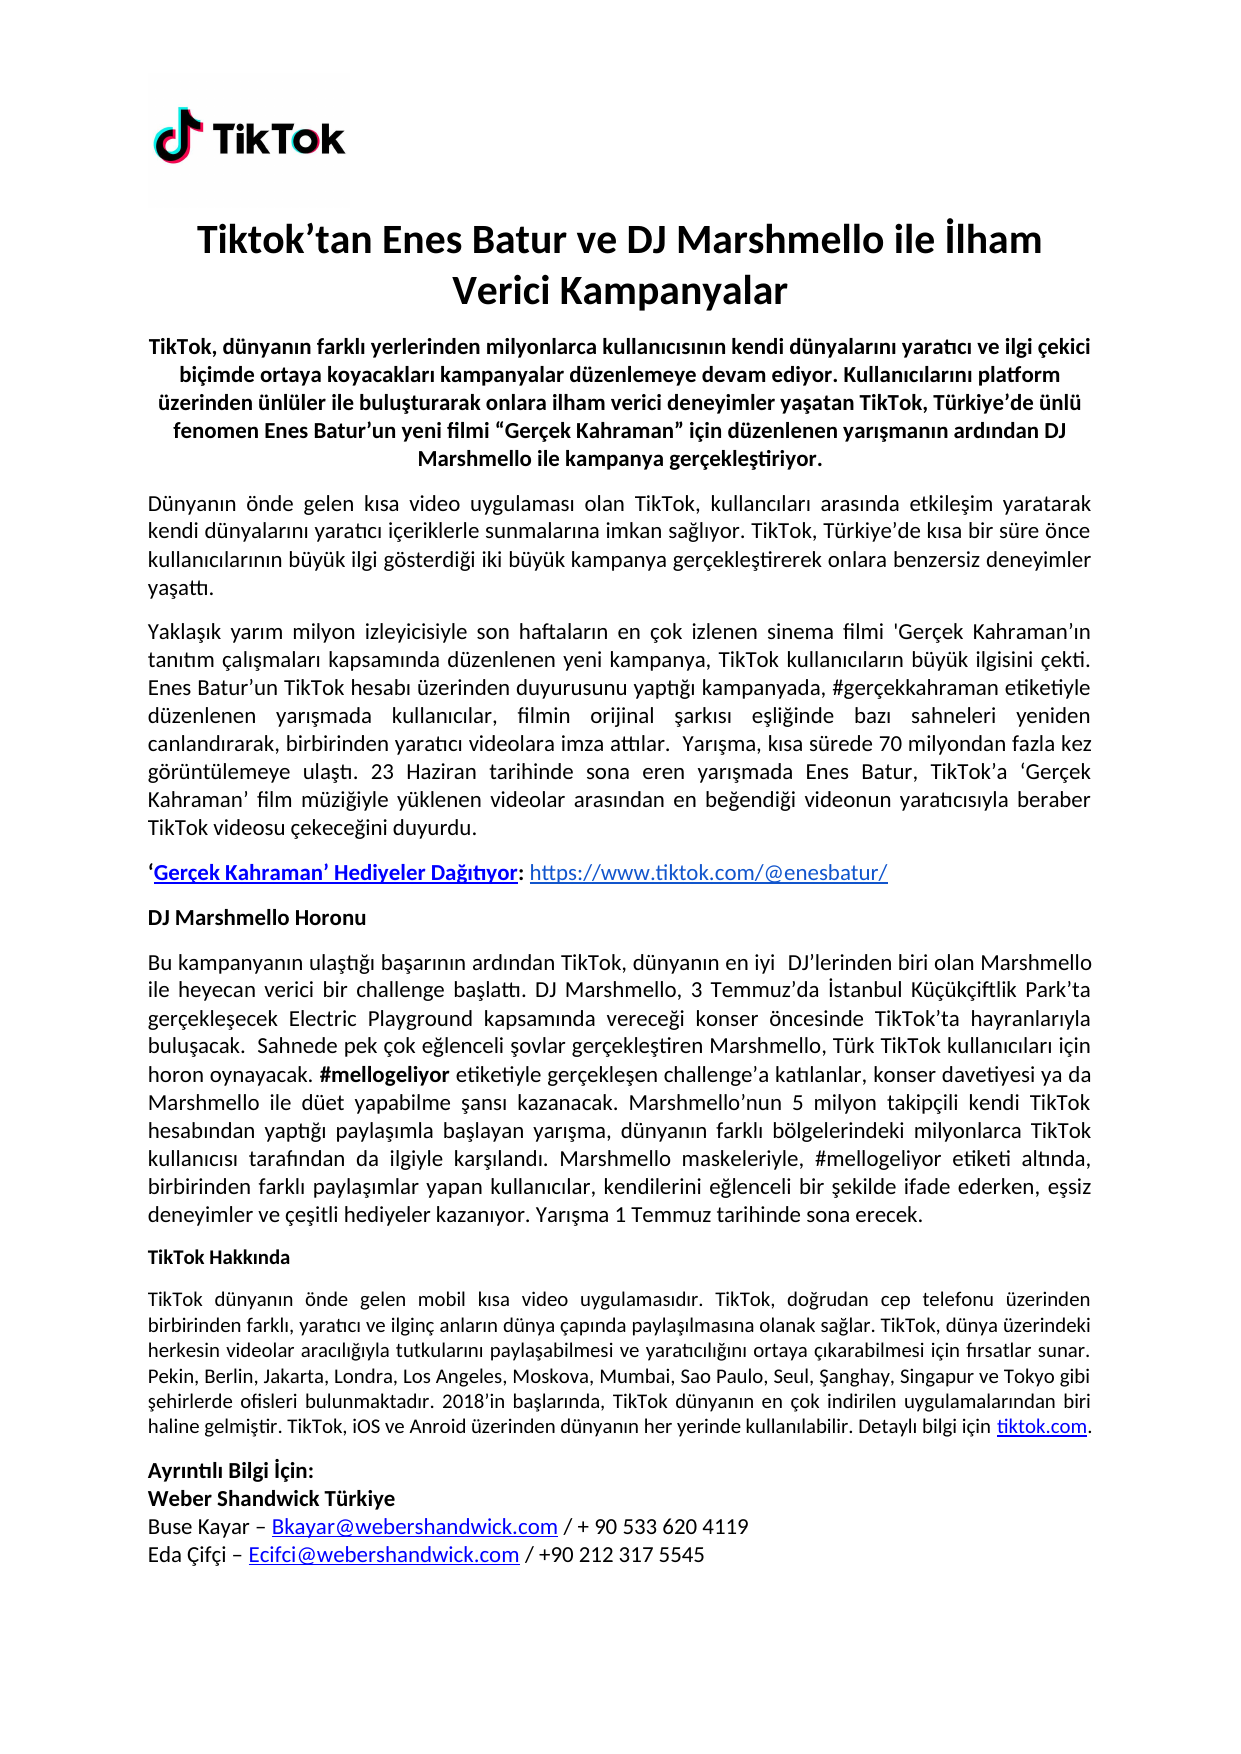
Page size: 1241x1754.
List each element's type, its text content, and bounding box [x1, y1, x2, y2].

text Eda Çifçi – Ecifci@webershandwick.com / +90 212 317 5545 [148, 1540, 1093, 1568]
text DJ Marshmello Horonu [148, 903, 1093, 931]
text ‘Gerçek Kahraman’ Hediyeler Dağıtıyor: https://www.tiktok.com/@enesbatur/ [148, 858, 1093, 886]
text TikTok Hakkında [148, 1244, 1093, 1270]
text Weber Shandwick Türkiye [148, 1484, 1093, 1512]
text Tiktok’tan Enes Batur ve DJ Marshmello ile İlham Verici Kampanyalar [148, 213, 1093, 315]
text Ayrıntılı Bilgi İçin: [148, 1456, 1093, 1484]
picture [147, 73, 351, 208]
text Buse Kayar – Bkayar@webershandwick.com / + 90 533 620 4119 [148, 1512, 1093, 1540]
text Bu kampanyanın ulaştığı başarının ardından TikTok, dünyanın en iyi DJ’lerinden biri olan Marshmello ile heyecan verici bir challenge başlattı. DJ Marshmello, 3 Temmuz’da İstanbul Küçükçiftlik Park’ta gerçekleşecek Electric Playground kapsamında vereceği konser öncesinde TikTok’ta hayranlarıyla buluşacak. Sahnede pek çok eğlenceli şovlar gerçekleştiren Marshmello, Türk TikTok kullanıcıları için horon oynayacak. #mellogeliyor etiketiyle gerçekleşen challenge’a katılanlar, konser davetiyesi ya da Marshmello ile düet yapabilme şansı kazanacak. Marshmello’nun 5 milyon takipçili kendi TikTok hesabından yaptığı paylaşımla başlayan yarışma, dünyanın farklı bölgelerindeki milyonlarca TikTok kullanıcısı tarafından da ilgiyle karşılandı. Marshmello maskeleriyle, #mellogeliyor etiketi altında, birbirinden farklı paylaşımlar yapan kullanıcılar, kendilerini eğlenceli bir şekilde ifade ederken, eşsiz deneyimler ve çeşitli hediyeler kazanıyor. Yarışma 1 Temmuz tarihinde sona erecek. [148, 948, 1093, 1228]
text TikTok dünyanın önde gelen mobil kısa video uygulamasıdır. TikTok, doğrudan cep telefonu üzerinden birbirinden farklı, yaratıcı ve ilginç anların dünya çapında paylaşılmasına olanak sağlar. TikTok, dünya üzerindeki herkesin videolar aracılığıyla tutkularını paylaşabilmesi ve yaratıcılığını ortaya çıkarabilmesi için fırsatlar sunar. Pekin, Berlin, Jakarta, Londra, Los Angeles, Moskova, Mumbai, Sao Paulo, Seul, Şanghay, Singapur ve Tokyo gibi şehirlerde ofisleri bulunmaktadır. 2018’in başlarında, TikTok dünyanın en çok indirilen uygulamalarından biri haline gelmiştir. TikTok, iOS ve Anroid üzerinden dünyanın her yerinde kullanılabilir. Detaylı bilgi için tiktok.com. [148, 1287, 1093, 1439]
text TikTok, dünyanın farklı yerlerinden milyonlarca kullanıcısının kendi dünyalarını yaratıcı ve ilgi çekici biçimde ortaya koyacakları kampanyalar düzenlemeye devam ediyor. Kullanıcılarını platform üzerinden ünlüler ile buluşturarak onlara ilham verici deneyimler yaşatan TikTok, Türkiye’de ünlü fenomen Enes Batur’un yeni filmi “Gerçek Kahraman” için düzenlenen yarışmanın ardından DJ Marshmello ile kampanya gerçekleştiriyor. [148, 332, 1093, 472]
text Dünyanın önde gelen kısa video uygulaması olan TikTok, kullancıları arasında etkileşim yaratarak kendi dünyalarını yaratıcı içeriklerle sunmalarına imkan sağlıyor. TikTok, Türkiye’de kısa bir süre önce kullanıcılarının büyük ilgi gösterdiği iki büyük kampanya gerçekleştirerek onlara benzersiz deneyimler yaşattı. [148, 489, 1093, 601]
text Yaklaşık yarım milyon izleyicisiyle son haftaların en çok izlenen sinema filmi 'Gerçek Kahraman’ın tanıtım çalışmaları kapsamında düzenlenen yeni kampanya, TikTok kullanıcıların büyük ilgisini çekti. Enes Batur’un TikTok hesabı üzerinden duyurusunu yaptığı kampanyada, #gerçekkahraman etiketiyle düzenlenen yarışmada kullanıcılar, filmin orijinal şarkısı eşliğinde bazı sahneleri yeniden canlandırarak, birbirinden yaratıcı videolara imza attılar. Yarışma, kısa sürede 70 milyondan fazla kez görüntülemeye ulaştı. 23 Haziran tarihinde sona eren yarışmada Enes Batur, TikTok’a ‘Gerçek Kahraman’ film müziğiyle yüklenen videolar arasından en beğendiği videonun yaratıcısıyla beraber TikTok videosu çekeceğini duyurdu. [148, 617, 1093, 842]
